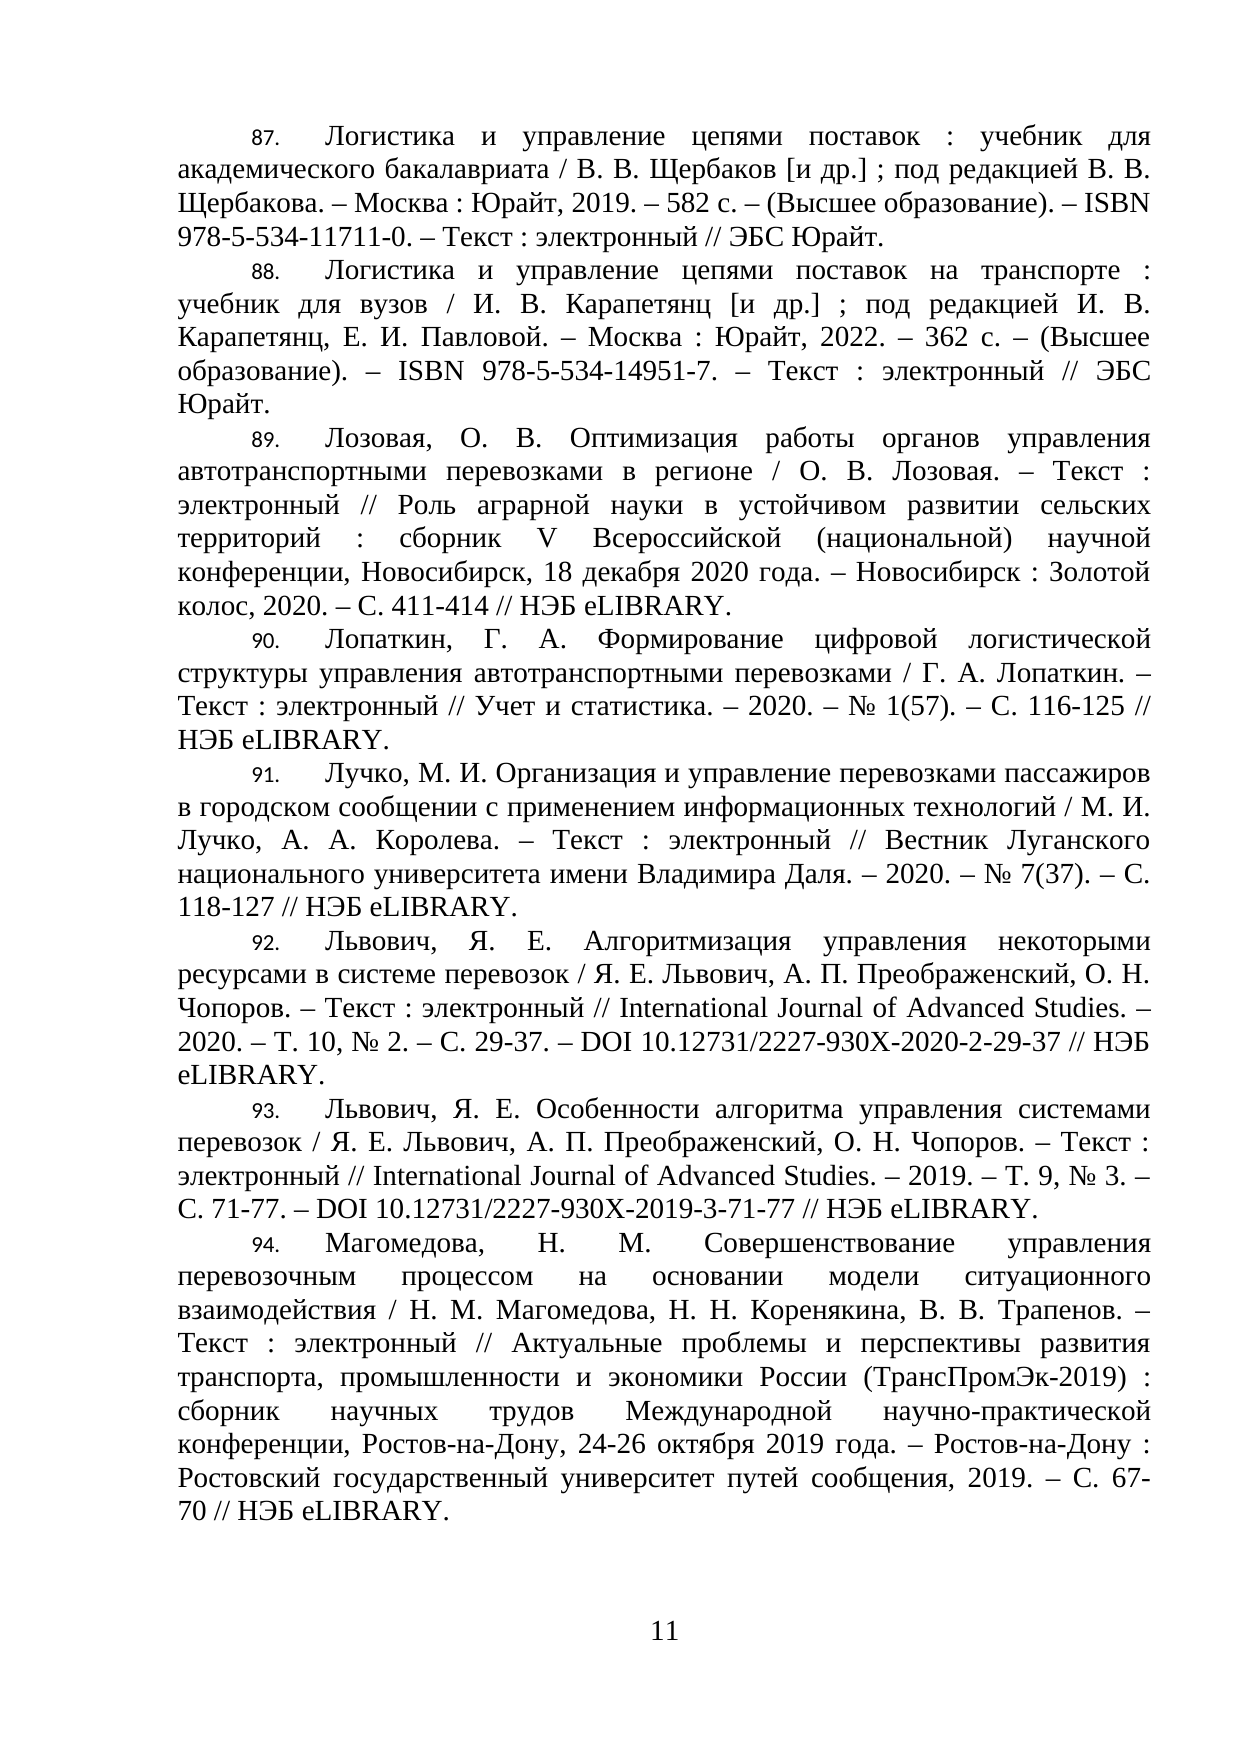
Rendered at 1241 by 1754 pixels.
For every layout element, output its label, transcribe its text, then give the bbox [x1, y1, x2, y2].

list Магомедова, Н. М. Совершенствование управления перевозочным процессом на основании модели ситуационного взаимодействия / Н. М. Магомедова, Н. Н. Коренякина, В. В. Трапенов. – Текст : электронный // Актуальные проблемы и перспективы развития транспорта, промышленности и экономики России (ТрансПромЭк-2019) : сборник научных трудов Международной научно-практической конференции, Ростов-на-Дону, 24-26 октября 2019 года. – Ростов-на-Дону : Ростовский государственный университет путей сообщения, 2019. – С. 67-70 // НЭБ eLIBRARY. [177, 1225, 1152, 1527]
list Львович, Я. Е. Особенности алгоритма управления системами перевозок / Я. Е. Львович, А. П. Преображенский, О. Н. Чопоров. – Текст : электронный // International Journal of Advanced Studies. – 2019. – Т. 9, № 3. – С. 71-77. – DOI 10.12731/2227-930X-2019-3-71-77 // НЭБ eLIBRARY. [177, 1091, 1152, 1225]
list Лучко, М. И. Организация и управление перевозками пассажиров в городском сообщении с применением информационных технологий / М. И. Лучко, А. А. Королева. – Текст : электронный // Вестник Луганского национального университета имени Владимира Даля. – 2020. – № 7(37). – С. 118-127 // НЭБ eLIBRARY. [177, 755, 1152, 923]
list Логистика и управление цепями поставок на транспорте : учебник для вузов / И. В. Карапетянц [и др.] ; под редакцией И. В. Карапетянц, Е. И. Павловой. – Москва : Юрайт, 2022. – 362 с. – (Высшее образование). – ISBN 978-5-534-14951-7. – Текст : электронный // ЭБС Юрайт. [177, 252, 1152, 420]
list Львович, Я. Е. Алгоритмизация управления некоторыми ресурсами в системе перевозок / Я. Е. Львович, А. П. Преображенский, О. Н. Чопоров. – Текст : электронный // International Journal of Advanced Studies. – 2020. – Т. 10, № 2. – С. 29-37. – DOI 10.12731/2227-930X-2020-2-29-37 // НЭБ eLIBRARY. [177, 923, 1152, 1091]
list Лозовая, О. В. Оптимизация работы органов управления автотранспортными перевозками в регионе / О. В. Лозовая. – Текст : электронный // Роль аграрной науки в устойчивом развитии сельских территорий : сборник V Всероссийской (национальной) научной конференции, Новосибирск, 18 декабря 2020 года. – Новосибирск : Золотой колос, 2020. – С. 411-414 // НЭБ eLIBRARY. [177, 420, 1152, 621]
list Лопаткин, Г. А. Формирование цифровой логистической структуры управления автотранспортными перевозками / Г. А. Лопаткин. – Текст : электронный // Учет и статистика. – 2020. – № 1(57). – С. 116-125 // НЭБ eLIBRARY. [177, 621, 1152, 755]
list Логистика и управление цепями поставок : учебник для академического бакалавриата / В. В. Щербаков [и др.] ; под редакцией В. В. Щербакова. – Москва : Юрайт, 2019. – 582 с. – (Высшее образование). – ISBN 978-5-534-11711-0. – Текст : электронный // ЭБС Юрайт. [177, 118, 1152, 252]
